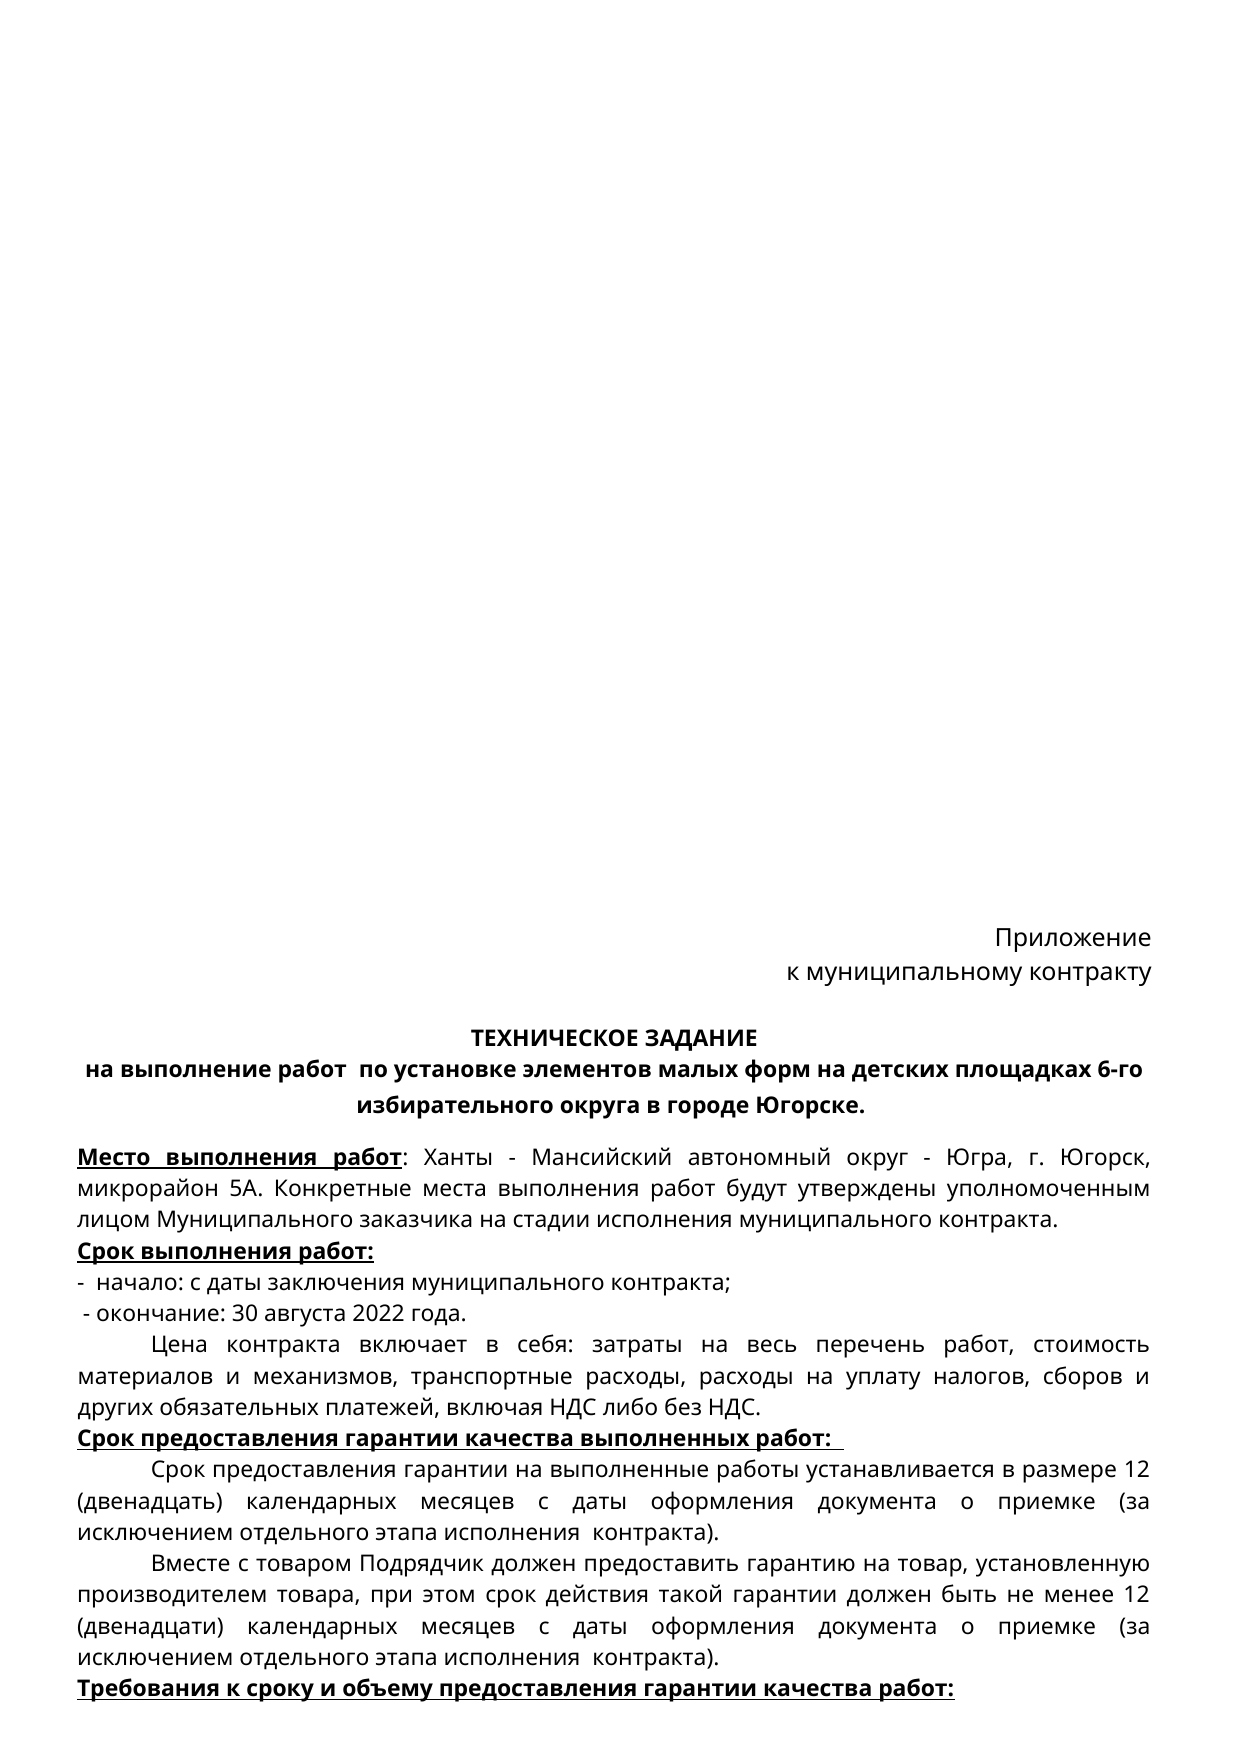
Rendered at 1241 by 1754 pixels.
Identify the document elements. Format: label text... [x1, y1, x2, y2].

text Вместе с товаром Подрядчик должен предоставить гарантию на товар, установленную производителем товара, при этом срок действия такой гарантии должен быть не менее 12 (двенадцати) календарных месяцев с даты оформления документа о приемке (за исключением отдельного этапа исполнения контракта). [77, 1547, 1152, 1672]
text Срок выполнения работ: [77, 1235, 1152, 1266]
text Требования к сроку и объему предоставления гарантии качества работ: [77, 1672, 1152, 1703]
text ТЕХНИЧЕСКОЕ ЗАДАНИЕ [77, 1022, 1152, 1053]
text на выполнение работ по установке элементов малых форм на детских площадках 6-го избирательного округа в городе Югорске. [77, 1053, 1152, 1120]
text Цена контракта включает в себя: затраты на весь перечень работ, стоимость материалов и механизмов, транспортные расходы, расходы на уплату налогов, сборов и других обязательных платежей, включая НДС либо без НДС. [77, 1328, 1152, 1422]
text - начало: с даты заключения муниципального контракта; [77, 1266, 1152, 1297]
text Срок предоставления гарантии качества выполненных работ: [77, 1422, 1152, 1453]
text к муниципальному контракту [77, 953, 1152, 987]
text Приложение [77, 919, 1152, 953]
text Место выполнения работ: Ханты - Мансийский автономный округ - Югра, г. Югорск, микрорайон 5А. Конкретные места выполнения работ будут утверждены уполномоченным лицом Муниципального заказчика на стадии исполнения муниципального контракта. [77, 1141, 1152, 1235]
text Срок предоставления гарантии на выполненные работы устанавливается в размере 12 (двенадцать) календарных месяцев с даты оформления документа о приемке (за исключением отдельного этапа исполнения контракта). [77, 1453, 1152, 1547]
text - окончание: 30 августа 2022 года. [77, 1297, 1152, 1328]
